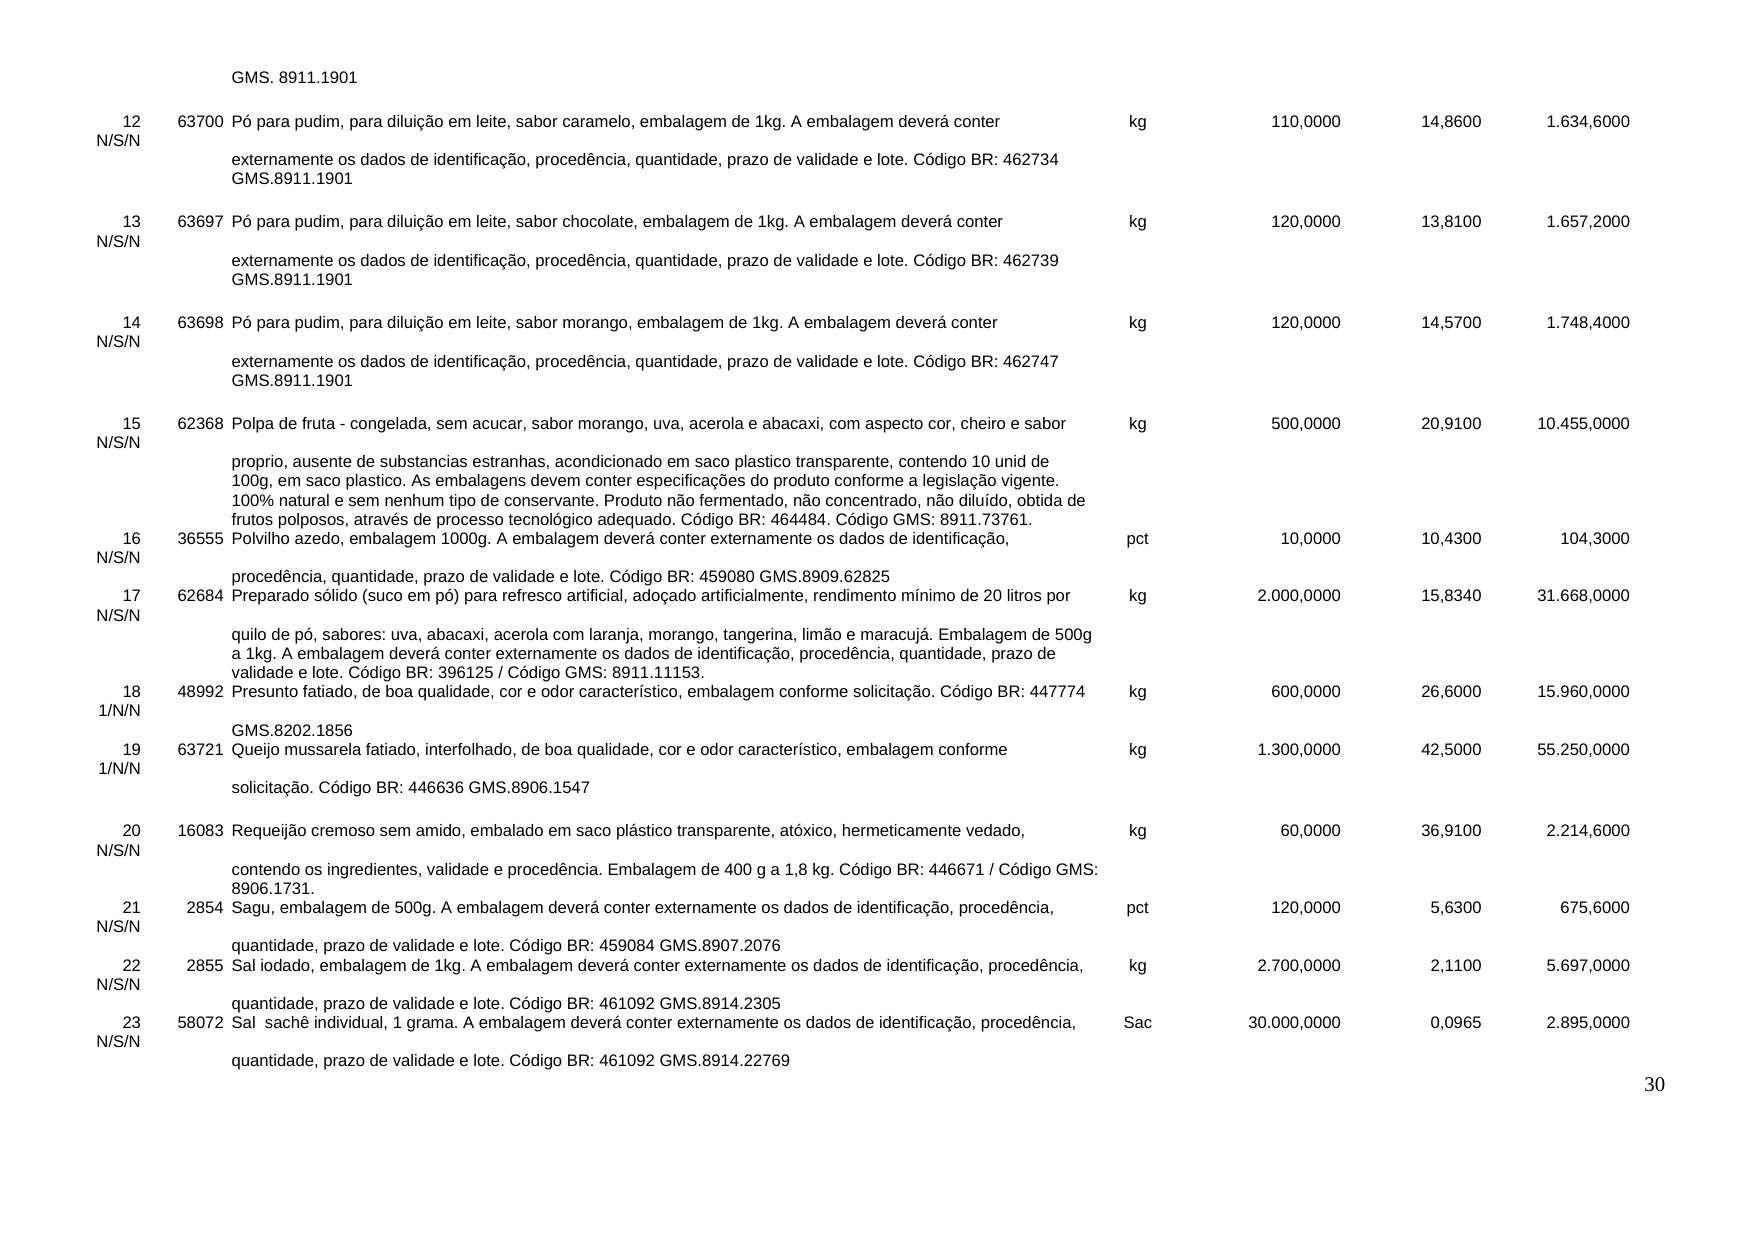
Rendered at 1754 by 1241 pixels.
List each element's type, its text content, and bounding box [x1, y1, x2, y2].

text 23 58072 Sal sachê individual, 1 grama. A embalagem deverá conter externamente os dados de identificação, procedência, Sac 30.000,0000 0,0965 2.895,0000 N/S/N [89, 1013, 1665, 1051]
text contendo os ingredientes, validade e procedência. Embalagem de 400 g a 1,8 kg. Código BR: 446671 / Código GMS: [89, 859, 1665, 879]
text solicitação. Código BR: 446636 GMS.8906.1547 [89, 778, 1665, 797]
text 22 2855 Sal iodado, embalagem de 1kg. A embalagem deverá conter externamente os dados de identificação, procedência, kg 2.700,0000 2,1100 5.697,0000 N/S/N [89, 955, 1665, 994]
text 19 63721 Queijo mussarela fatiado, interfolhado, de boa qualidade, cor e odor característico, embalagem conforme kg 1.300,0000 42,5000 55.250,0000 1/N/N [89, 739, 1665, 778]
text frutos polposos, através de processo tecnológico adequado. Código BR: 464484. Código GMS: 8911.73761. [89, 509, 1665, 529]
text 16 36555 Polvilho azedo, embalagem 1000g. A embalagem deverá conter externamente os dados de identificação, pct 10,0000 10,4300 104,3000 N/S/N [89, 529, 1665, 567]
text 14 63698 Pó para pudim, para diluição em leite, sabor morango, embalagem de 1kg. A embalagem deverá conter kg 120,0000 14,5700 1.748,4000 N/S/N [89, 313, 1665, 351]
text 15 62368 Polpa de fruta - congelada, sem acucar, sabor morango, uva, acerola e abacaxi, com aspecto cor, cheiro e sabor kg 500,0000 20,9100 10.455,0000 N/S/N [89, 414, 1665, 452]
text 17 62684 Preparado sólido (suco em pó) para refresco artificial, adoçado artificialmente, rendimento mínimo de 20 litros por kg 2.000,0000 15,8340 31.668,0000 N/S/N [89, 586, 1665, 624]
text quantidade, prazo de validade e lote. Código BR: 461092 GMS.8914.2305 [89, 994, 1665, 1013]
text validade e lote. Código BR: 396125 / Código GMS: 8911.11153. [89, 663, 1665, 682]
text GMS.8911.1901 [89, 371, 1665, 390]
text 12 63700 Pó para pudim, para diluição em leite, sabor caramelo, embalagem de 1kg. A embalagem deverá conter kg 110,0000 14,8600 1.634,6000 N/S/N [89, 112, 1665, 150]
text 18 48992 Presunto fatiado, de boa qualidade, cor e odor característico, embalagem conforme solicitação. Código BR: 447774 kg 600,0000 26,6000 15.960,0000 1/N/N [89, 682, 1665, 720]
text 20 16083 Requeijão cremoso sem amido, embalado em saco plástico transparente, atóxico, hermeticamente vedado, kg 60,0000 36,9100 2.214,6000 N/S/N [89, 821, 1665, 859]
text externamente os dados de identificação, procedência, quantidade, prazo de validade e lote. Código BR: 462734 [89, 150, 1665, 169]
text proprio, ausente de substancias estranhas, acondicionado em saco plastico transparente, contendo 10 unid de [89, 452, 1665, 471]
text procedência, quantidade, prazo de validade e lote. Código BR: 459080 GMS.8909.62825 [89, 567, 1665, 586]
text quantidade, prazo de validade e lote. Código BR: 459084 GMS.8907.2076 [89, 936, 1665, 955]
text quantidade, prazo de validade e lote. Código BR: 461092 GMS.8914.22769 [89, 1051, 1665, 1070]
text 100g, em saco plastico. As embalagens devem conter especificações do produto conforme a legislação vigente. [89, 471, 1665, 490]
text externamente os dados de identificação, procedência, quantidade, prazo de validade e lote. Código BR: 462747 [89, 351, 1665, 371]
text a 1kg. A embalagem deverá conter externamente os dados de identificação, procedência, quantidade, prazo de [89, 644, 1665, 663]
text 8906.1731. [89, 879, 1665, 898]
text GMS.8202.1856 [89, 720, 1665, 739]
text 21 2854 Sagu, embalagem de 500g. A embalagem deverá conter externamente os dados de identificação, procedência, pct 120,0000 5,6300 675,6000 N/S/N [89, 898, 1665, 936]
text GMS. 8911.1901 [89, 68, 1665, 87]
text quilo de pó, sabores: uva, abacaxi, acerola com laranja, morango, tangerina, limão e maracujá. Embalagem de 500g [89, 624, 1665, 644]
text 100% natural e sem nenhum tipo de conservante. Produto não fermentado, não concentrado, não diluído, obtida de [89, 490, 1665, 509]
text externamente os dados de identificação, procedência, quantidade, prazo de validade e lote. Código BR: 462739 [89, 251, 1665, 270]
text GMS.8911.1901 [89, 169, 1665, 188]
text 13 63697 Pó para pudim, para diluição em leite, sabor chocolate, embalagem de 1kg. A embalagem deverá conter kg 120,0000 13,8100 1.657,2000 N/S/N [89, 212, 1665, 251]
text GMS.8911.1901 [89, 270, 1665, 289]
